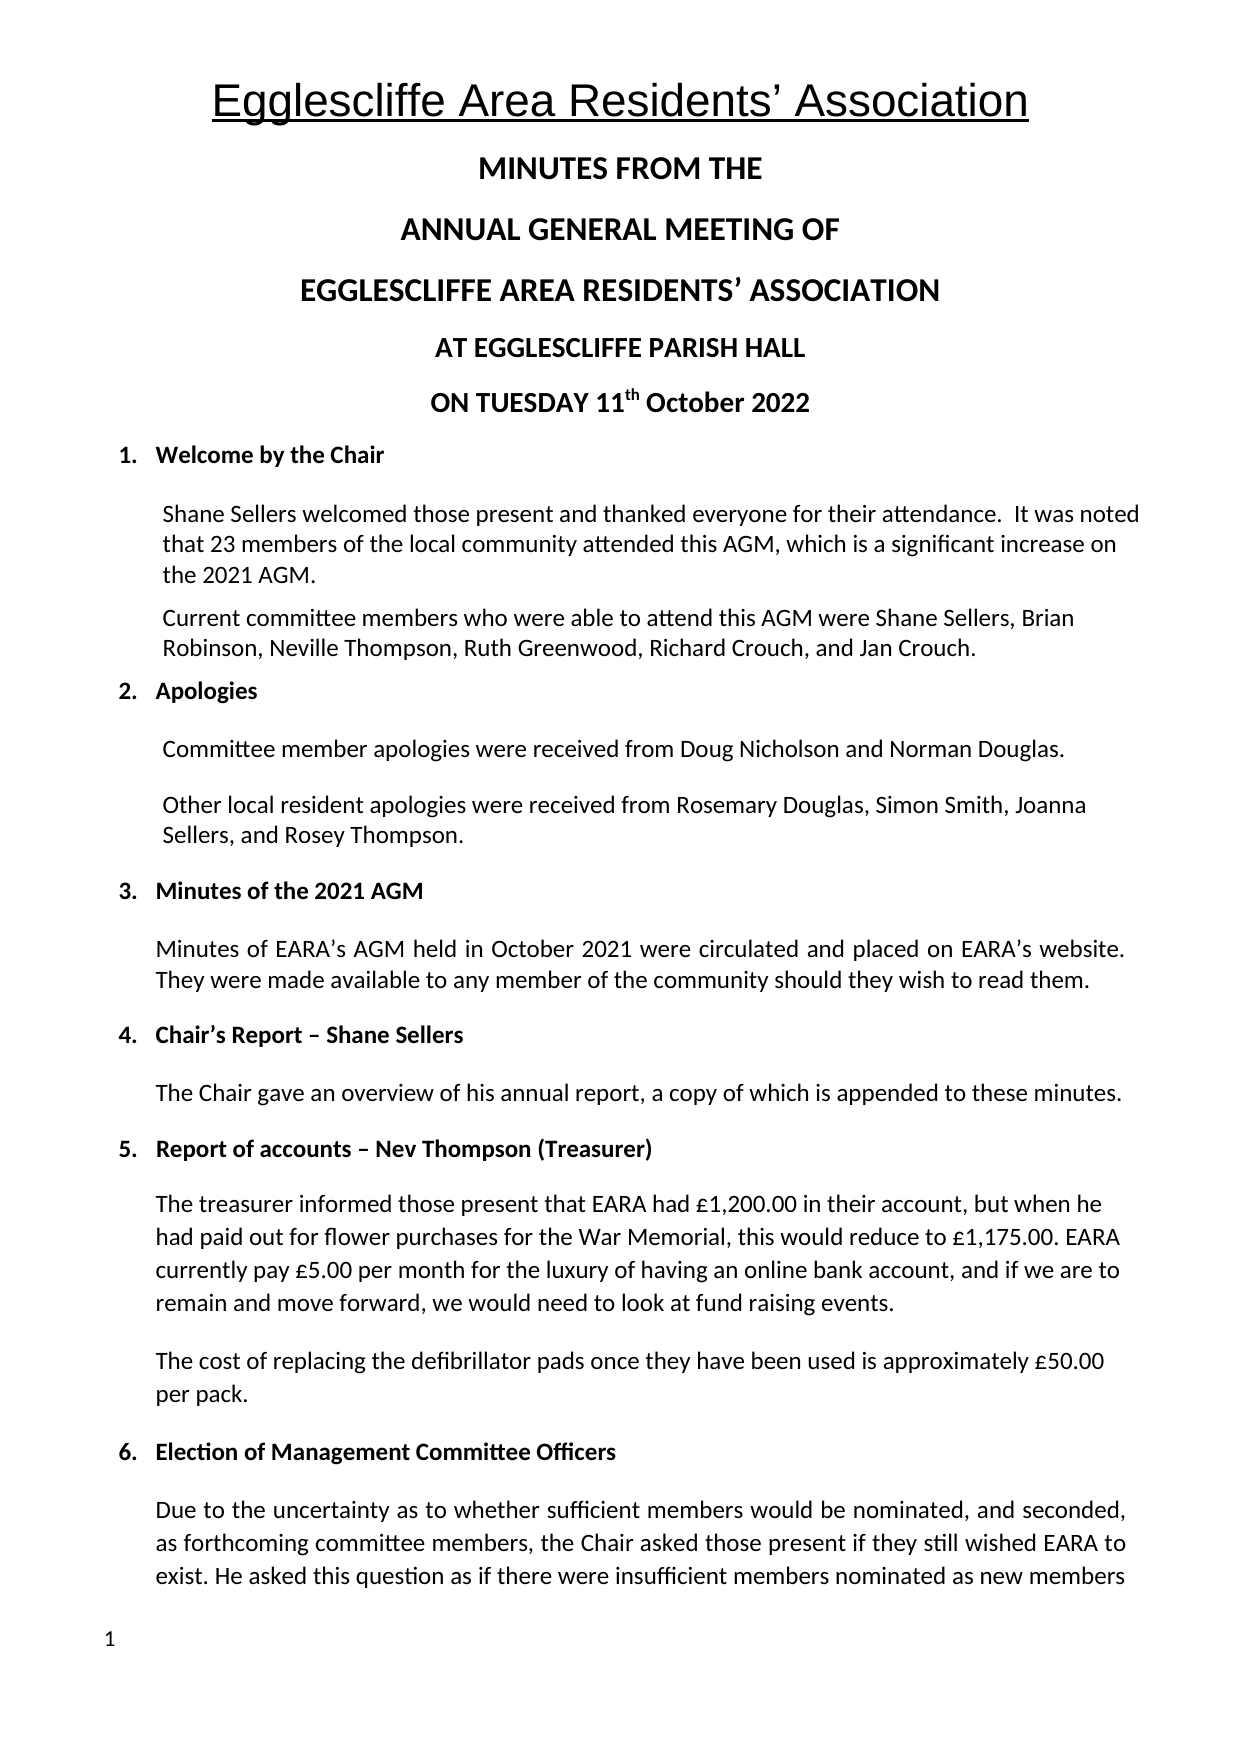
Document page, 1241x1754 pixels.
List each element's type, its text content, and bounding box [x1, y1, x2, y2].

text Egglescliffe Area Residents’ Association [103, 74, 1137, 127]
list Chair’s Report – Shane Sellers [118, 1019, 1142, 1050]
text MINUTES FROM THE [103, 147, 1137, 188]
list Welcome by the Chair [118, 439, 1142, 470]
list Election of Management Committee Officers [118, 1436, 1142, 1467]
text Other local resident apologies were received from Rosemary Douglas, Simon Smith, Joanna Sellers, and Rosey Thompson. [162, 789, 1128, 850]
text EGGLESCLIFFE AREA RESIDENTS’ ASSOCIATION [103, 269, 1137, 309]
text The cost of replacing the defibrillator pads once they have been used is approximately £50.00 per pack. [155, 1345, 1128, 1409]
list Report of accounts – Nev Thompson (Treasurer) [118, 1133, 1128, 1164]
list Apologies [118, 675, 1142, 706]
text AT EGGLESCLIFFE PARISH HALL [103, 329, 1137, 365]
text ANNUAL GENERAL MEETING OF [103, 208, 1137, 249]
text Shane Sellers welcomed those present and thanked everyone for their attendance. It was noted that 23 members of the local community attended this AGM, which is a significant increase on the 2021 AGM. [162, 498, 1142, 589]
text Minutes of EARA’s AGM held in October 2021 were circulated and placed on EARA’s website. They were made available to any member of the community should they wish to read them. [155, 933, 1128, 994]
text Current committee members who were able to attend this AGM were Shane Sellers, Brian Robinson, Neville Thompson, Ruth Greenwood, Richard Crouch, and Jan Crouch. [162, 602, 1142, 663]
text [155, 1494, 1128, 1591]
text Committee member apologies were received from Doug Nicholson and Norman Douglas. [162, 733, 1128, 764]
text The treasurer informed those present that EARA had £1,200.00 in their account, but when he had paid out for flower purchases for the War Memorial, this would reduce to £1,175.00. EARA currently pay £5.00 per month for the luxury of having an online bank account, and if we are to remain and move forward, we would need to look at fund raising events. [155, 1189, 1128, 1318]
text The Chair gave an overview of his annual report, a copy of which is appended to these minutes. [155, 1078, 1128, 1108]
text ON TUESDAY 11th October 2022 [103, 384, 1137, 420]
list Minutes of the 2021 AGM [118, 875, 1142, 906]
